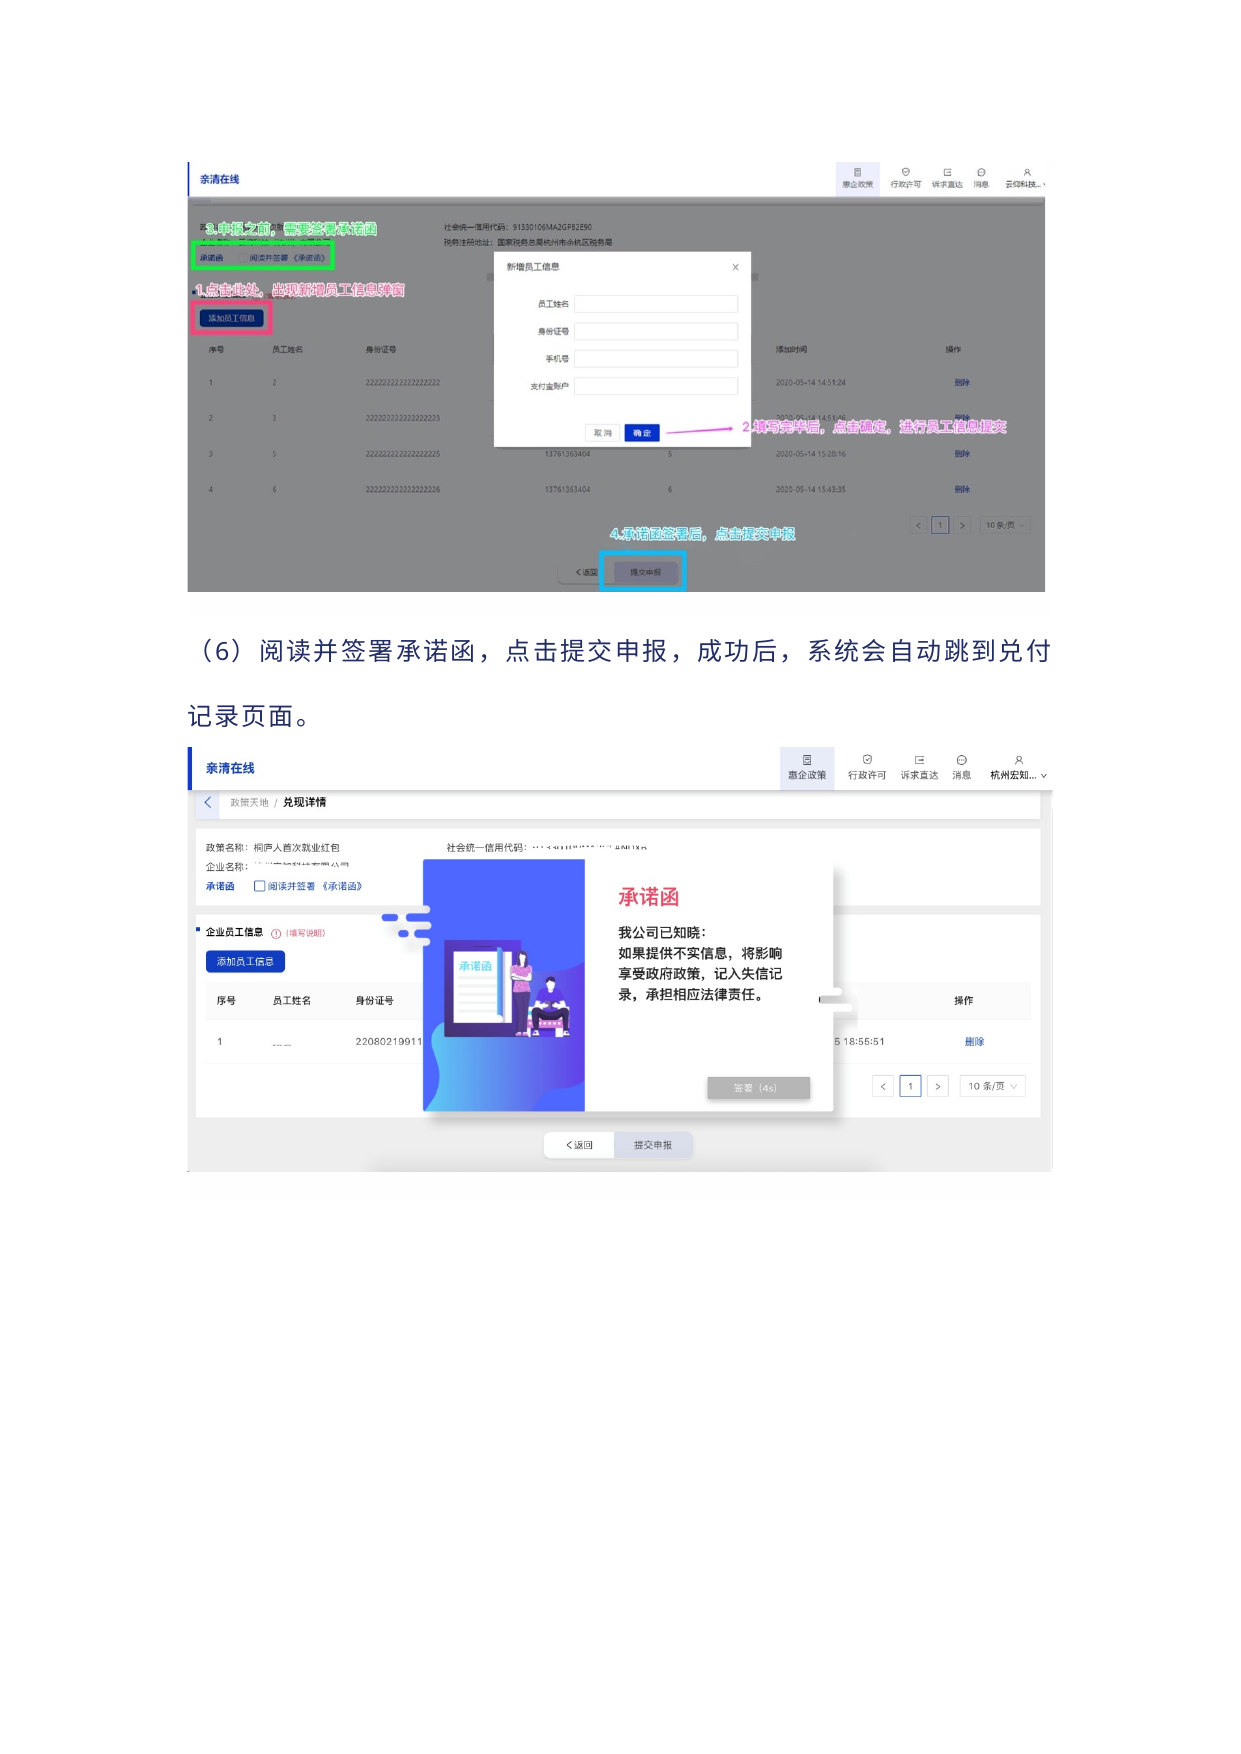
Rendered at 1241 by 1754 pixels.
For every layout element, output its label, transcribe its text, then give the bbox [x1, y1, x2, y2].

picture [187, 162, 1046, 592]
picture [187, 747, 1053, 1172]
text （6）阅读并签署承诺函，点击提交申报，成功后，系统会自动跳到兑付记录页面。 [187, 617, 1053, 747]
